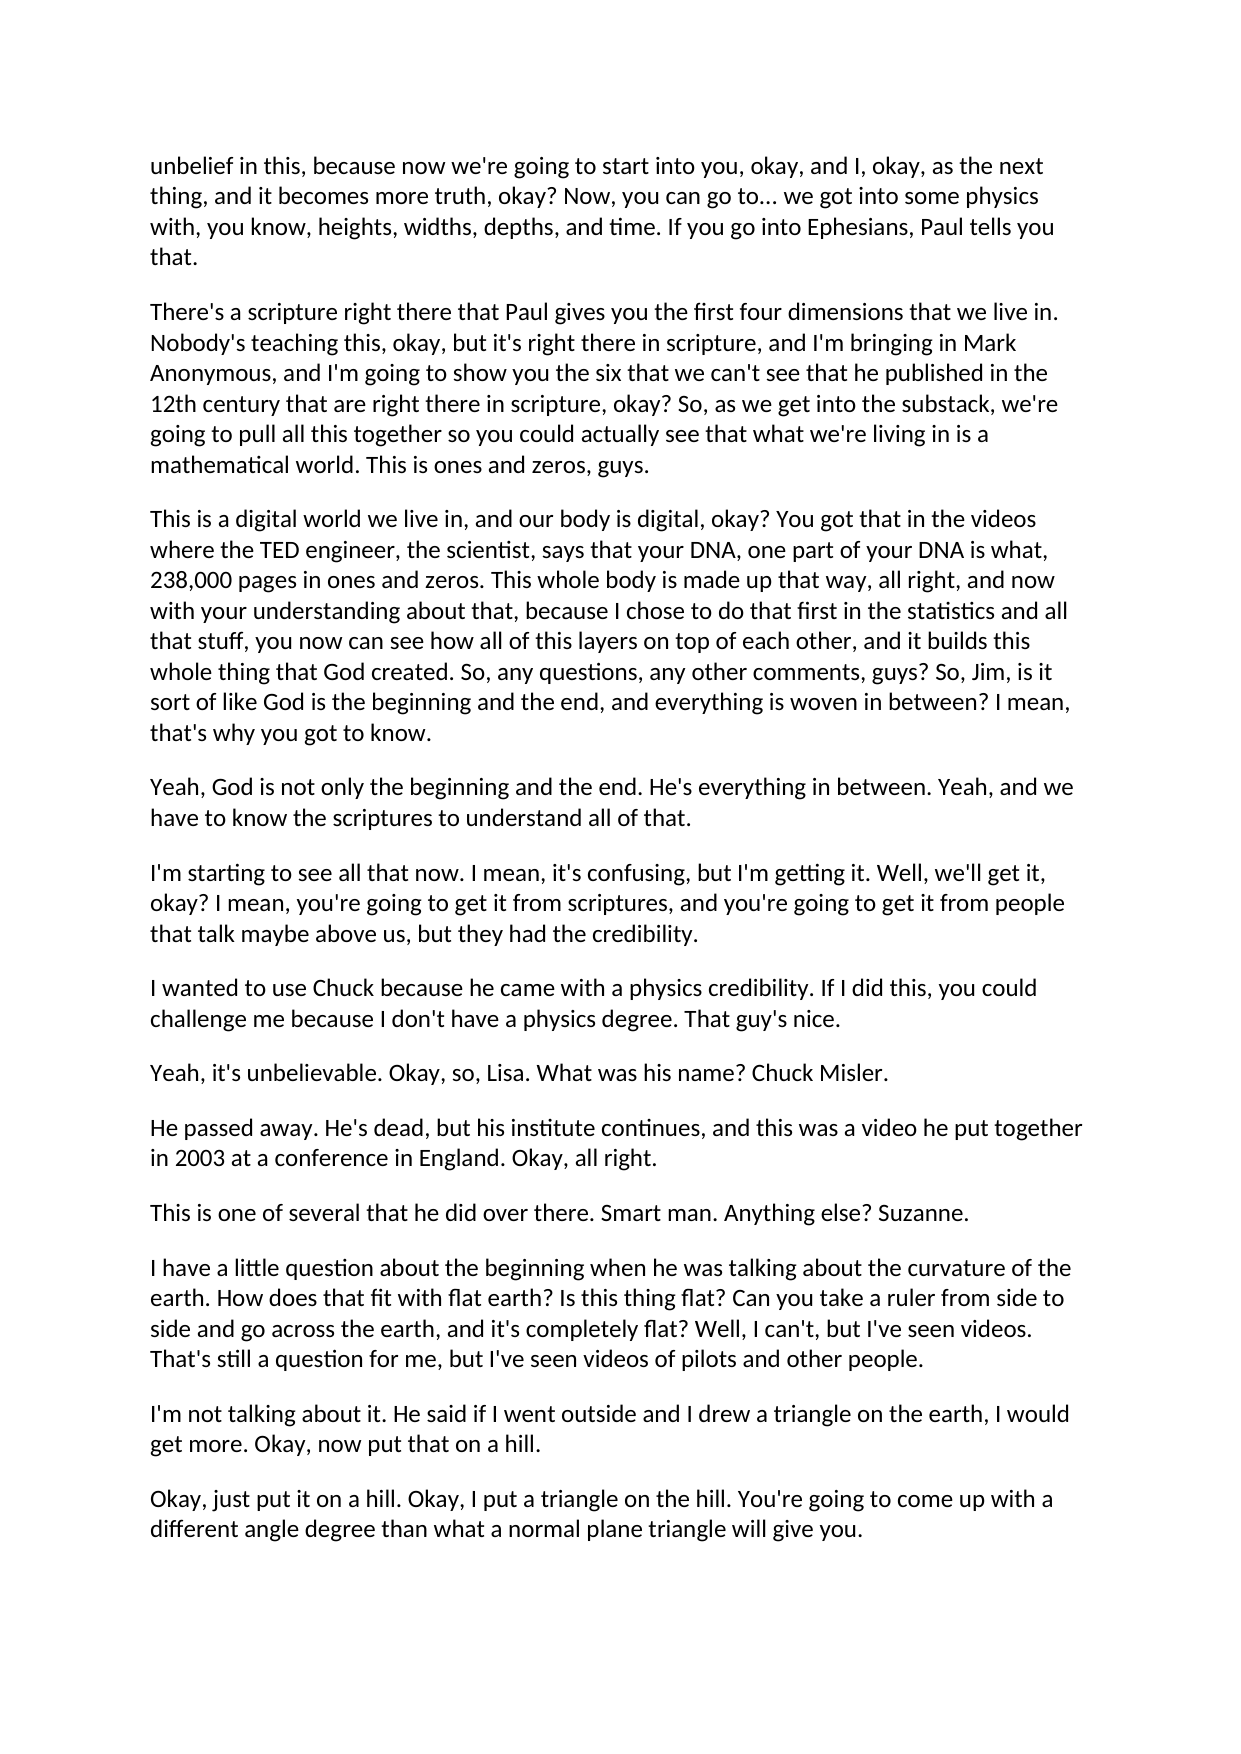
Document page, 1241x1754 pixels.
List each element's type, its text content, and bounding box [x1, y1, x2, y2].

text There's a scripture right there that Paul gives you the first four dimensions that we live in. Nobody's teaching this, okay, but it's right there in scripture, and I'm bringing in Mark Anonymous, and I'm going to show you the six that we can't see that he published in the 12th century that are right there in scripture, okay? So, as we get into the substack, we're going to pull all this together so you could actually see that what we're living in is a mathematical world. This is ones and zeros, guys. [150, 296, 1090, 479]
text Okay, just put it on a hill. Okay, I put a triangle on the hill. You're going to come up with a different angle degree than what a normal plane triangle will give you. [150, 1483, 1090, 1544]
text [150, 150, 1090, 272]
text Yeah, it's unbelievable. Okay, so, Lisa. What was his name? Chuck Misler. [150, 1057, 1090, 1088]
text I'm starting to see all that now. I mean, it's confusing, but I'm getting it. Well, we'll get it, okay? I mean, you're going to get it from scriptures, and you're going to get it from people that talk maybe above us, but they had the credibility. [150, 857, 1090, 948]
text He passed away. He's dead, but his institute continues, and this was a video he put together in 2003 at a conference in England. Okay, all right. [150, 1112, 1090, 1173]
text I'm not talking about it. He said if I went outside and I drew a triangle on the earth, I would get more. Okay, now put that on a hill. [150, 1398, 1090, 1459]
text This is a digital world we live in, and our body is digital, okay? You got that in the videos where the TED engineer, the scientist, says that your DNA, one part of your DNA is what, 238,000 pages in ones and zeros. This whole body is made up that way, all right, and now with your understanding about that, because I chose to do that first in the statistics and all that stuff, you now can see how all of this layers on top of each other, and it builds this whole thing that God created. So, any questions, any other comments, guys? So, Jim, is it sort of like God is the beginning and the end, and everything is woven in between? I mean, that's why you got to know. [150, 503, 1090, 747]
text I have a little question about the beginning when he was talking about the curvature of the earth. How does that fit with flat earth? Is this thing flat? Can you take a ruler from side to side and go across the earth, and it's completely flat? Well, I can't, but I've seen videos. That's still a question for me, but I've seen videos of pilots and other people. [150, 1252, 1090, 1374]
text Yeah, God is not only the beginning and the end. He's everything in between. Yeah, and we have to know the scriptures to understand all of that. [150, 772, 1090, 833]
text I wanted to use Chuck because he came with a physics credibility. If I did this, you could challenge me because I don't have a physics degree. That guy's nice. [150, 972, 1090, 1033]
text This is one of several that he did over there. Smart man. Anything else? Suzanne. [150, 1197, 1090, 1228]
